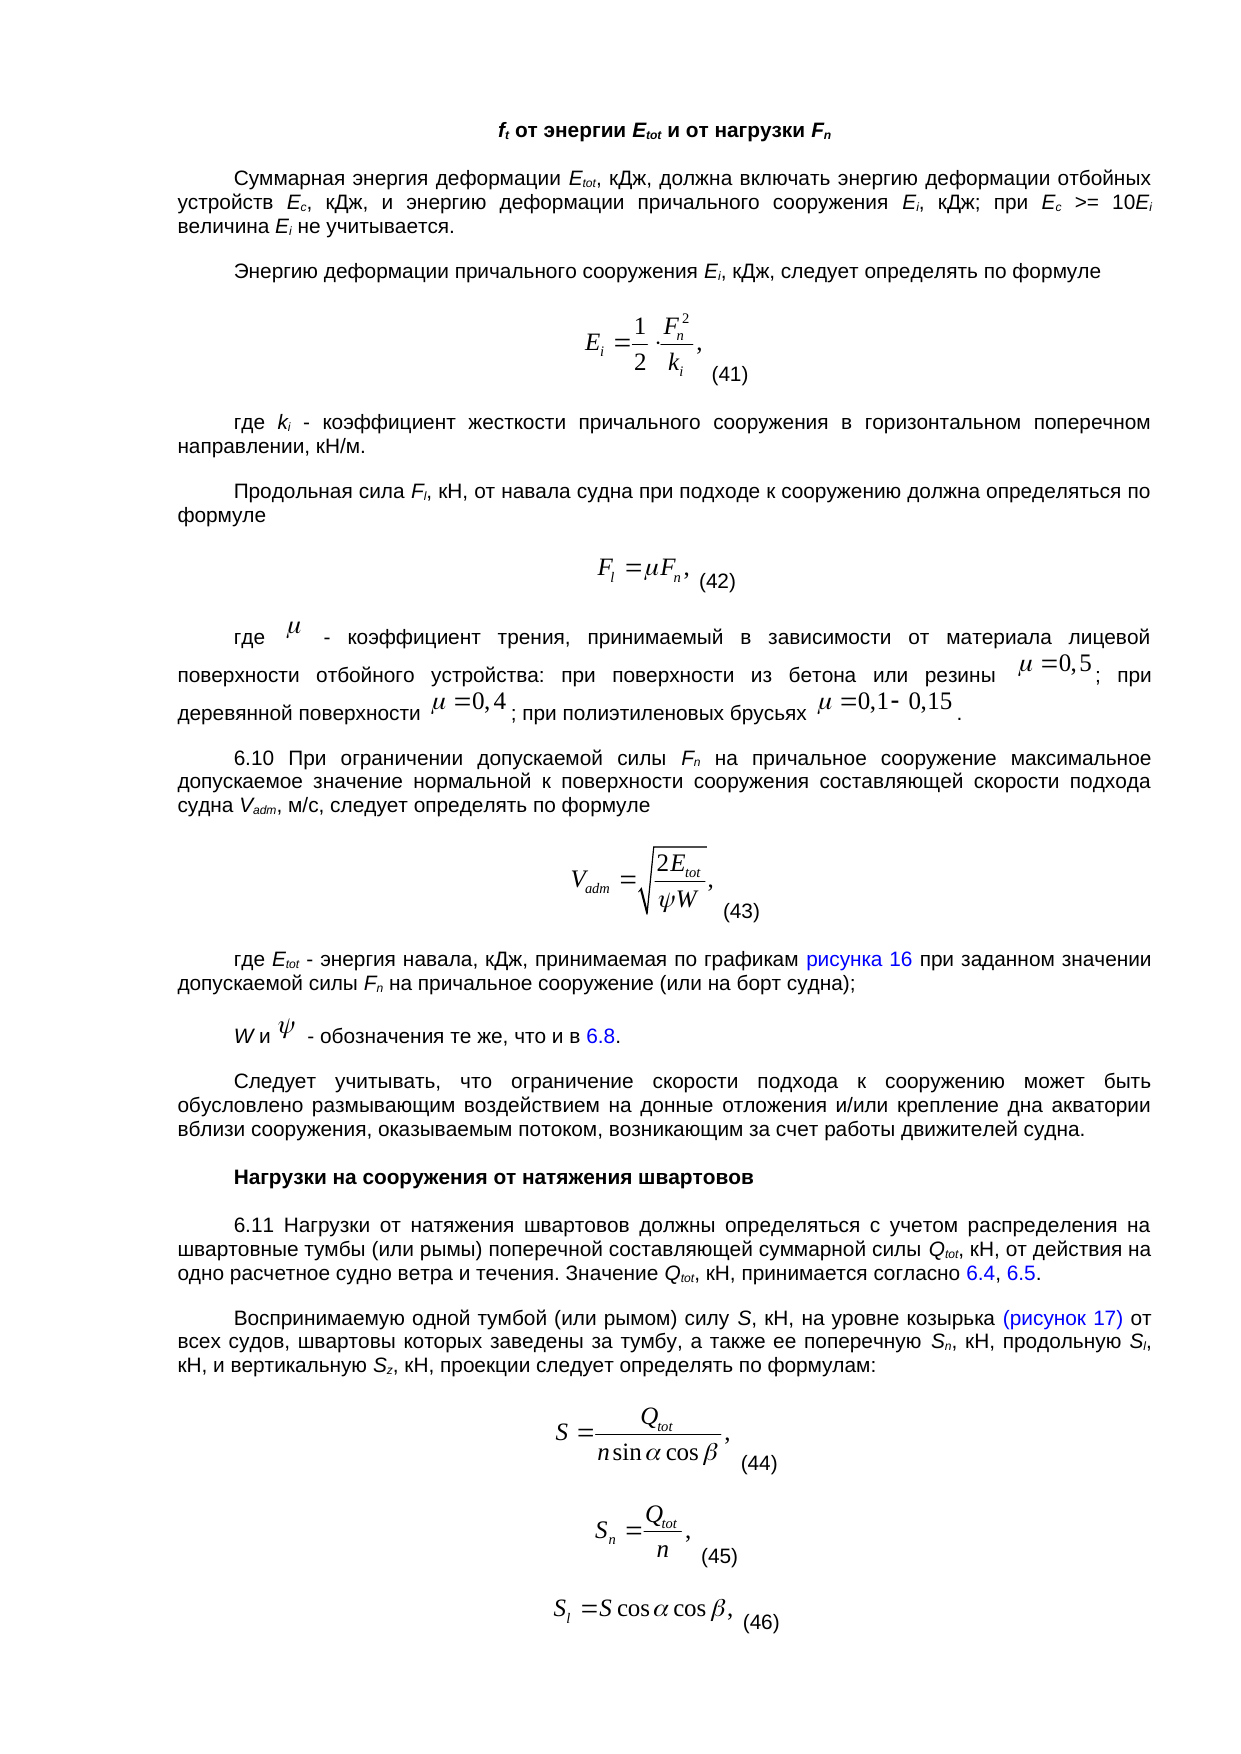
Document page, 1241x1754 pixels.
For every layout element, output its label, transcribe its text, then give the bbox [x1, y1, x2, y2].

text W и - обозначения те же, что и в 6.8. [177, 1016, 1152, 1048]
text Энергию деформации причального сооружения Ei, кДж, следует определять по формуле [177, 259, 1152, 283]
text (43) [177, 841, 1152, 923]
text Следует учитывать, что ограничение скорости подхода к сооружению может быть обусловлено размывающим воздействием на донные отложения и/или крепление дна акватории вблизи сооружения, оказываемым потоком, возникающим за счет работы движителей судна. [177, 1069, 1152, 1141]
text Воспринимаемую одной тумбой (или рымом) силу S, кН, на уровне козырька (рисунок 17) от всех судов, швартовы которых заведены за тумбу, а также ее поперечную Sn, кН, продольную Sl, кН, и вертикальную Sz, кН, проекции следует определять по формулам: [177, 1305, 1152, 1377]
text (46) [177, 1592, 1152, 1634]
text (42) [177, 551, 1152, 592]
text где ki - коэффициент жесткости причального сооружения в горизонтальном поперечном направлении, кН/м. [177, 410, 1152, 458]
text Продольная сила Fl, кН, от навала судна при подходе к сооружению должна определяться по формуле [177, 479, 1152, 527]
text (44) [177, 1401, 1152, 1474]
text (45) [177, 1498, 1152, 1568]
text Суммарная энергия деформации Etot, кДж, должна включать энергию деформации отбойных устройств Ec, кДж, и энергию деформации причального сооружения Ei, кДж; при Ec >= 10Ei величина Ei не учитывается. [177, 166, 1152, 238]
text 6.11 Нагрузки от натяжения швартовов должны определяться с учетом распределения на швартовные тумбы (или рымы) поперечной составляющей суммарной силы Qtot, кН, от действия на одно расчетное судно ветра и течения. Значение Qtot, кН, принимается согласно 6.4, 6.5. [177, 1213, 1152, 1284]
text Нагрузки на сооружения от натяжения швартовов [177, 1165, 1152, 1189]
text (41) [177, 307, 1152, 386]
text ft от энергии Etot и от нагрузки Fn [177, 118, 1152, 142]
text 6.10 При ограничении допускаемой силы Fn на причальное сооружение максимальное допускаемое значение нормальной к поверхности сооружения составляющей скорости подхода судна Vadm, м/с, следует определять по формуле [177, 745, 1152, 817]
text где Etot - энергия навала, кДж, принимаемая по графикам рисунка 16 при заданном значении допускаемой силы Fn на причальное сооружение (или на борт судна); [177, 947, 1152, 995]
text где - коэффициент трения, принимаемый в зависимости от материала лицевой поверхности отбойного устройства: при поверхности из бетона или резины ; при деревянной поверхности ; при полиэтиленовых брусьях . [177, 616, 1152, 724]
